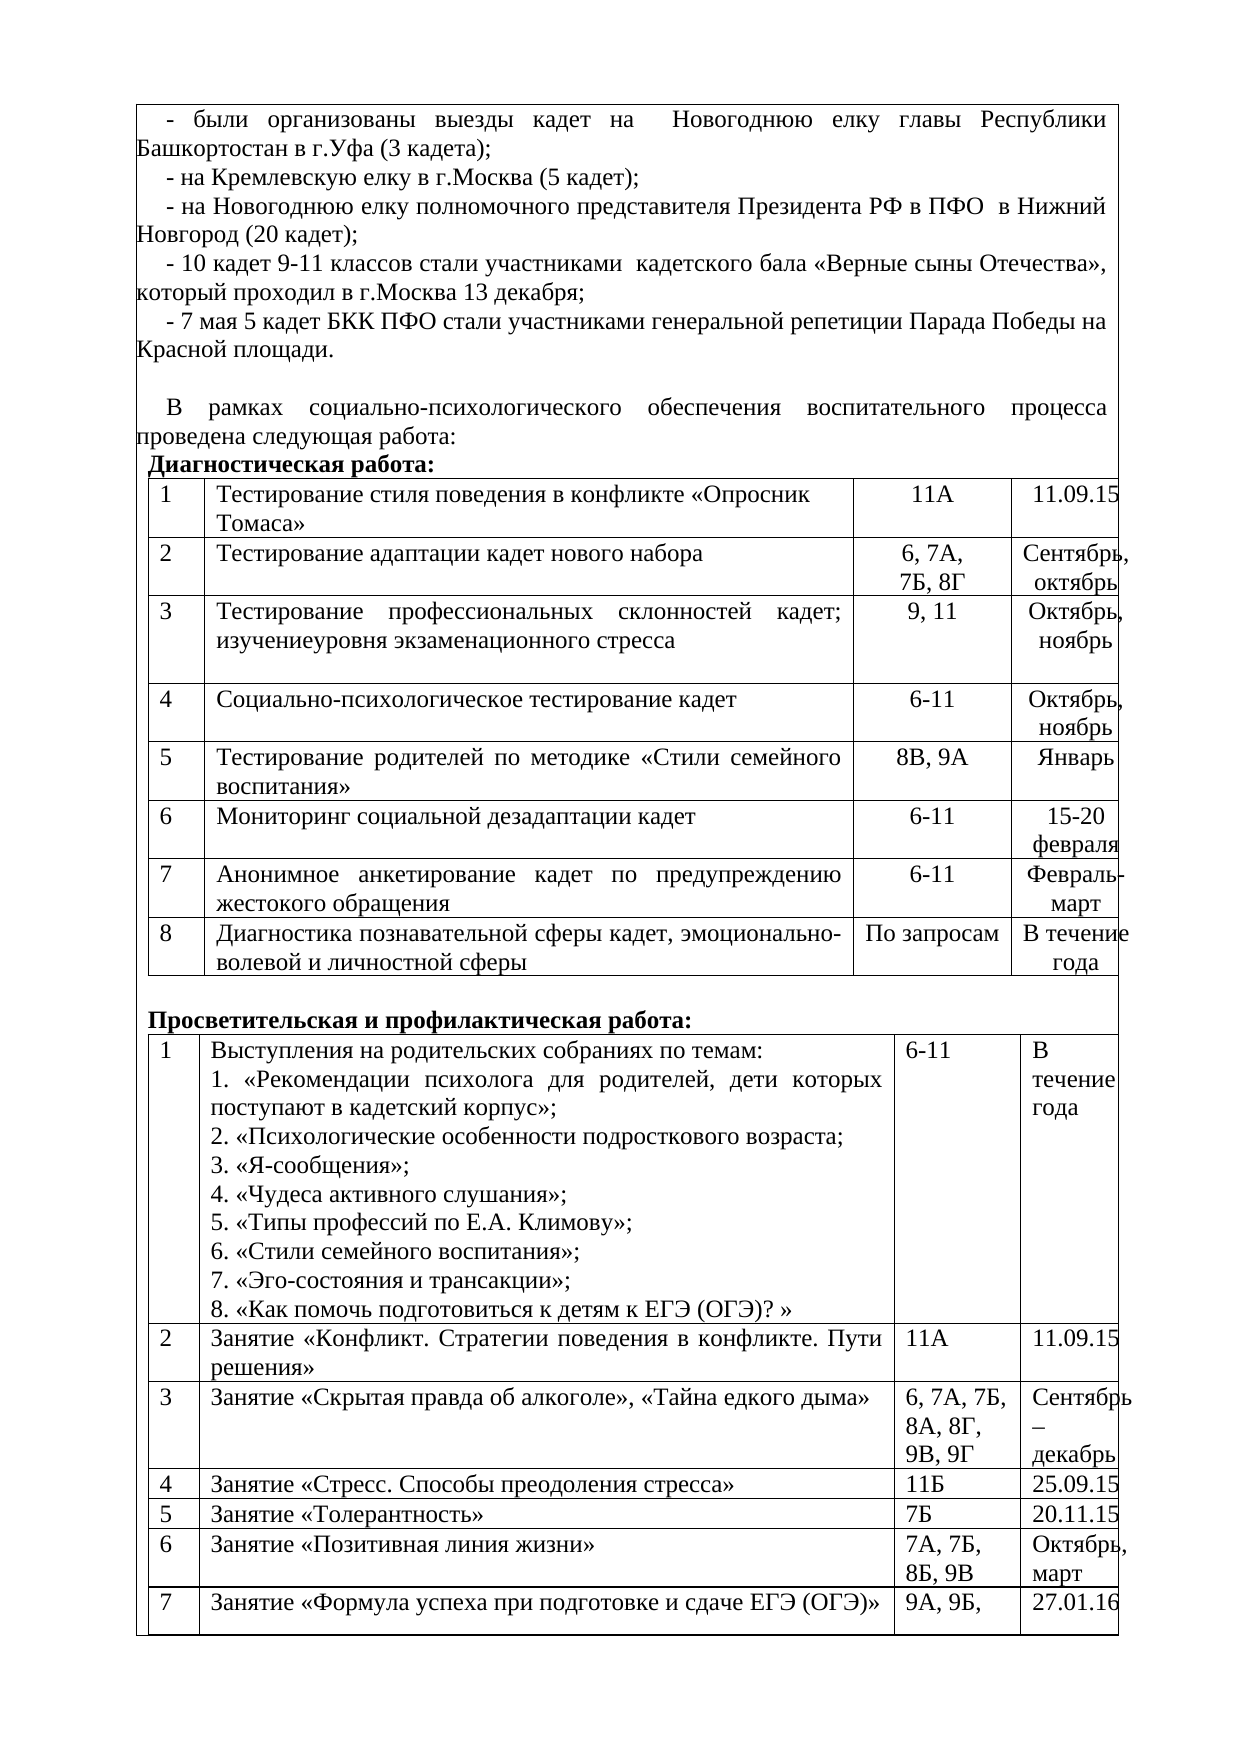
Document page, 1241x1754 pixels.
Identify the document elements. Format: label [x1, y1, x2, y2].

table_cell [137, 105, 1118, 1635]
